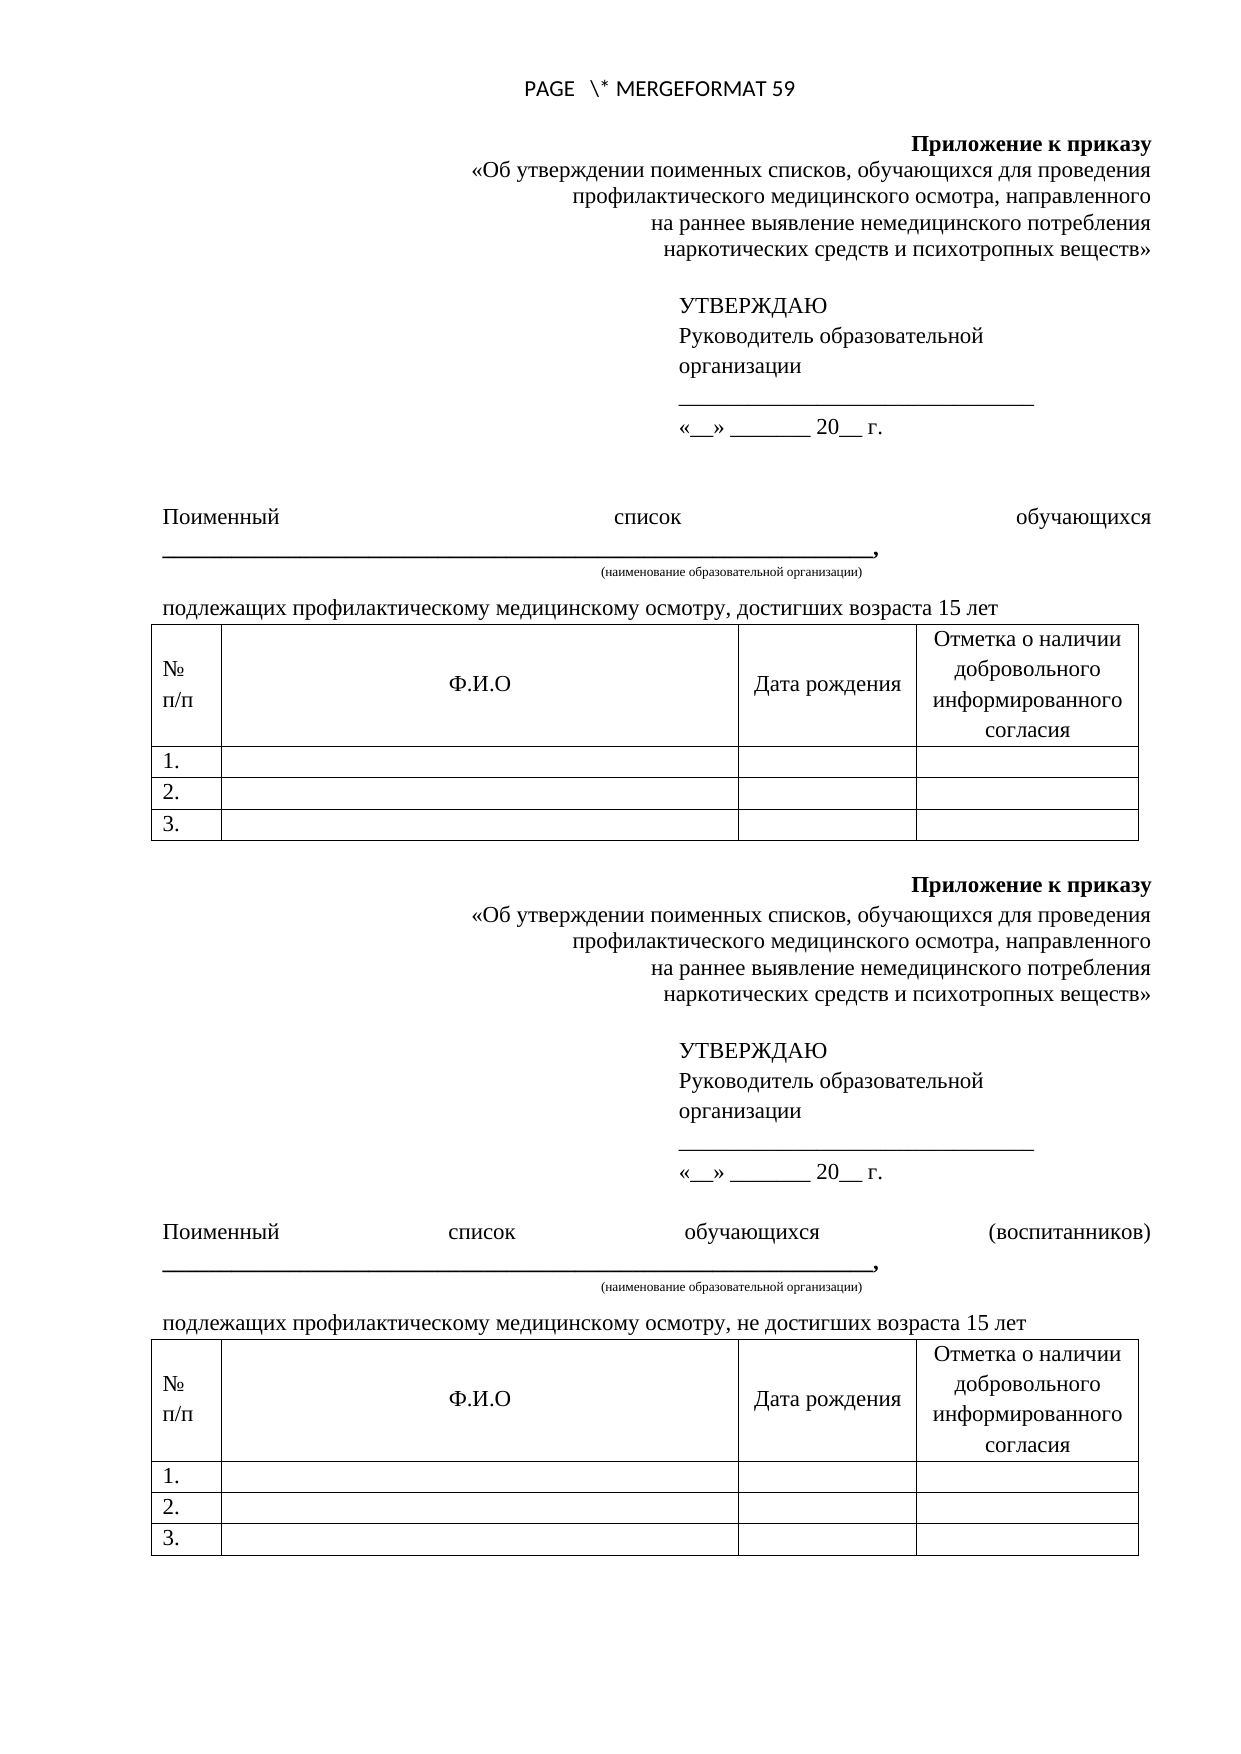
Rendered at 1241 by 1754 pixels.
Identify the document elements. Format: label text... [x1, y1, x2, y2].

text подлежащих профилактическому медицинскому осмотру, достигших возраста 15 лет [162, 594, 1152, 620]
text «__» _______ 20__ г. [679, 413, 1152, 439]
table_cell 2. [152, 778, 221, 808]
table_cell [739, 1524, 916, 1554]
table_cell 3. [152, 1524, 221, 1554]
table_header Ф.И.О [222, 1340, 738, 1461]
text (наименование образовательной организации) [162, 564, 1152, 590]
text профилактического медицинского осмотра, направленного [162, 183, 1152, 209]
table_header Ф.И.О [222, 625, 738, 746]
table_cell [917, 1493, 1138, 1523]
table_cell [739, 1493, 916, 1523]
table_cell [222, 778, 738, 808]
table_header Отметка о наличии добровольного информированного согласия [917, 625, 1138, 746]
table_cell 1. [152, 747, 221, 777]
table_cell [222, 747, 738, 777]
text Поименный список обучающихся ______________________________________________________________, [162, 503, 1152, 560]
text Руководитель образовательной [679, 322, 1152, 348]
table_header № п/п [152, 1340, 221, 1461]
text на раннее выявление немедицинского потребления [162, 209, 1152, 235]
table_header Дата рождения [739, 1340, 916, 1461]
table_header Дата рождения [739, 625, 916, 746]
table_cell [917, 1462, 1138, 1492]
text УТВЕРЖДАЮ [679, 292, 1152, 318]
table_header № п/п [152, 625, 221, 746]
table_cell 3. [152, 810, 221, 840]
table_cell 1. [152, 1462, 221, 1492]
text организации [679, 352, 1152, 379]
table_cell [222, 1462, 738, 1492]
table_cell [917, 778, 1138, 808]
table_cell [739, 1462, 916, 1492]
table_cell [222, 810, 738, 840]
text «Об утверждении поименных списков, обучающихся для проведения [162, 901, 1152, 928]
text подлежащих профилактическому медицинскому осмотру, не достигших возраста 15 лет [162, 1309, 1152, 1335]
text Руководитель образовательной [679, 1067, 1152, 1093]
text «__» _______ 20__ г. [679, 1158, 1152, 1184]
text Приложение к приказу [162, 130, 1152, 156]
table_cell [917, 1524, 1138, 1554]
text наркотических средств и психотропных веществ» [162, 980, 1152, 1007]
table_header Отметка о наличии добровольного информированного согласия [917, 1340, 1138, 1461]
table_cell [739, 747, 916, 777]
table_cell [739, 778, 916, 808]
table_cell [222, 1493, 738, 1523]
text Поименный список обучающихся (воспитанников) ______________________________________________________________, [162, 1218, 1152, 1275]
text организации [679, 1097, 1152, 1124]
text УТВЕРЖДАЮ [679, 1037, 1152, 1063]
text _______________________________ [679, 1127, 1152, 1154]
table_cell [917, 810, 1138, 840]
table_cell [739, 810, 916, 840]
text профилактического медицинского осмотра, направленного [162, 928, 1152, 954]
text (наименование образовательной организации) [162, 1278, 1152, 1305]
text _______________________________ [679, 382, 1152, 409]
text «Об утверждении поименных списков, обучающихся для проведения [162, 156, 1152, 183]
table_cell [222, 1524, 738, 1554]
text на раннее выявление немедицинского потребления [162, 954, 1152, 980]
table_cell [917, 747, 1138, 777]
table_cell 2. [152, 1493, 221, 1523]
text наркотических средств и психотропных веществ» [162, 235, 1152, 262]
text Приложение к приказу [162, 871, 1152, 897]
